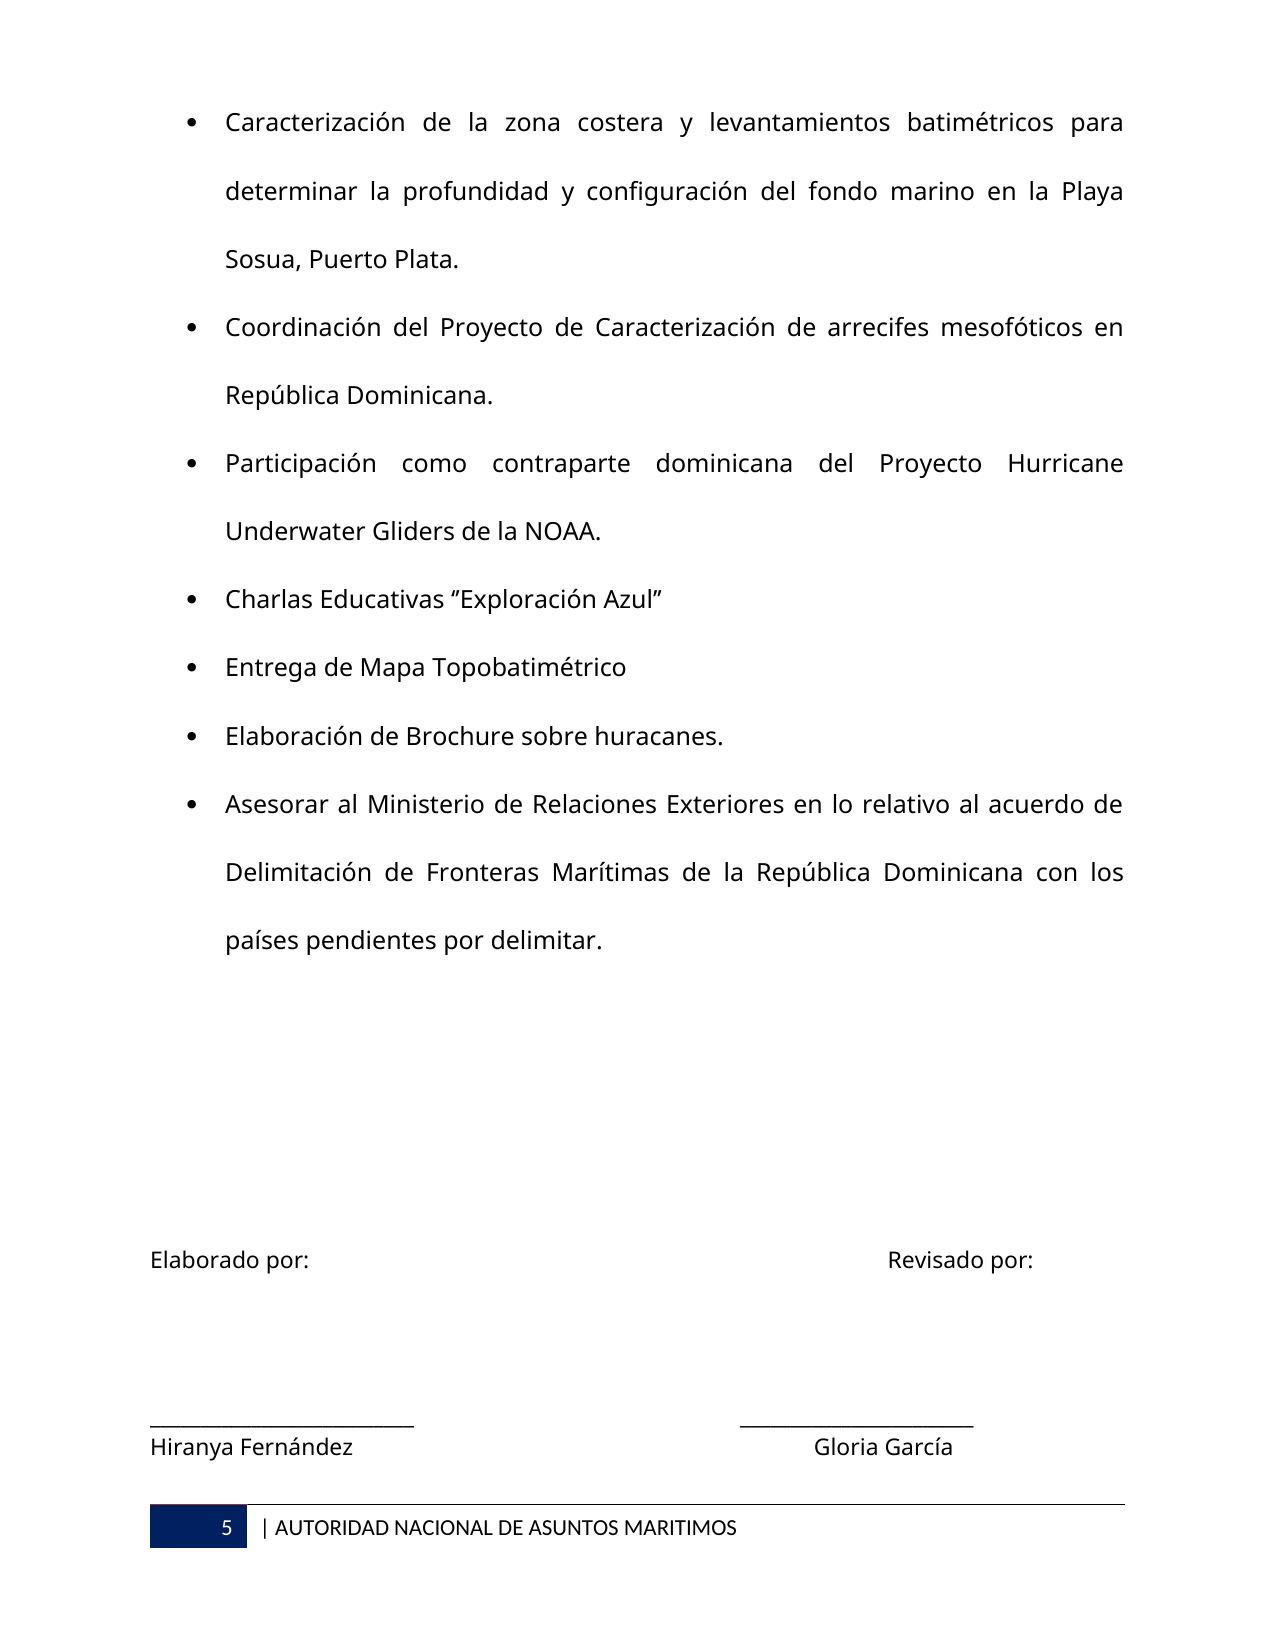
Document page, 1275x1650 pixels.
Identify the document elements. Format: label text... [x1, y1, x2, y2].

list Charlas Educativas ‘’Exploración Azul’’ [187, 582, 1125, 616]
list Asesorar al Ministerio de Relaciones Exteriores en lo relativo al acuerdo de Delimitación de Fronteras Marítimas de la República Dominicana con los países pendientes por delimitar. [187, 786, 1125, 957]
list Entrega de Mapa Topobatimétrico [187, 650, 1125, 684]
text Hiranya Fernández Gloria García [150, 1431, 1125, 1462]
list Caracterización de la zona costera y levantamientos batimétricos para determinar la profundidad y configuración del fondo marino en la Playa Sosua, Puerto Plata. [187, 105, 1125, 275]
text Elaborado por: Revisado por: [150, 1244, 1125, 1275]
text __________________________ _______________________ [150, 1400, 1125, 1431]
list Elaboración de Brochure sobre huracanes. [187, 718, 1125, 752]
list Participación como contraparte dominicana del Proyecto Hurricane Underwater Gliders de la NOAA. [187, 446, 1125, 548]
list Coordinación del Proyecto de Caracterización de arrecifes mesofóticos en República Dominicana. [187, 309, 1125, 412]
